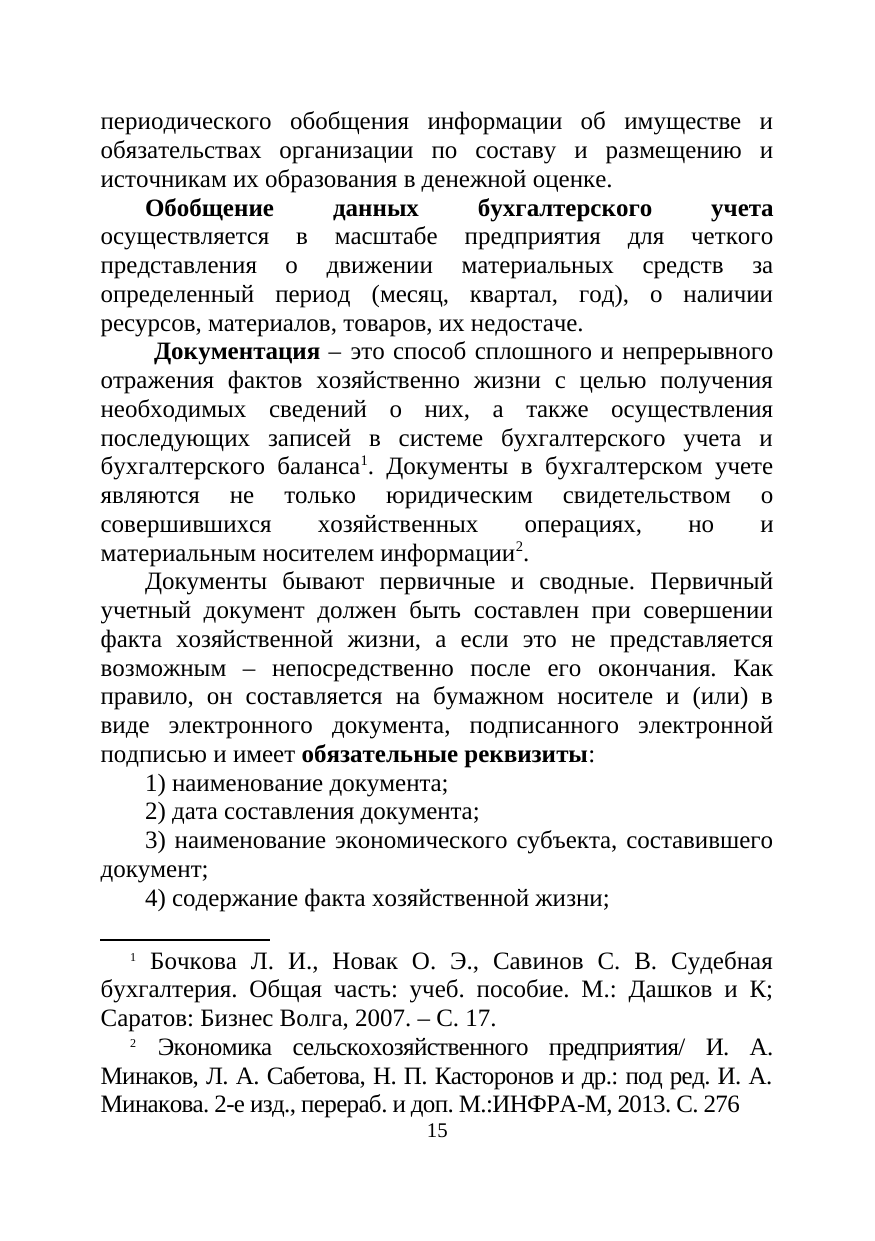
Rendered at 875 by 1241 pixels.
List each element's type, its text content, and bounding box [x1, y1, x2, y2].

text Обобщение данных бухгалтерского учета осуществляется в масштабе предприятия для четкого представления о движении материальных средств за определенный период (месяц, квартал, год), о наличии ресурсов, материалов, товаров, их недостаче. [100, 193, 774, 336]
text 1) наименование документа; [100, 768, 774, 796]
text Документация – это способ сплошного и непрерывного отражения фактов хозяйственно жизни с целью получения необходимых сведений о них, а также осуществления последующих записей в системе бухгалтерского учета и бухгалтерского баланса. Документы в бухгалтерском учете являются не только юридическим свидетельством о совершившихся хозяйственных операциях, но и материальным носителем информации. [100, 336, 774, 566]
text 2) дата составления документа; [100, 796, 774, 825]
text Документы бывают первичные и сводные. Первичный учетный документ должен быть составлен при совершении факта хозяйственной жизни, а если это не представляется возможным – непосредственно после его окончания. Как правило, он составляется на бумажном носителе и (или) в виде электронного документа, подписанного электронной подписью и имеет обязательные реквизиты: [100, 566, 774, 768]
text 3) наименование экономического субъекта, составившего документ; [100, 825, 774, 883]
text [100, 106, 774, 193]
text 4) содержание факта хозяйственной жизни; [100, 883, 774, 911]
